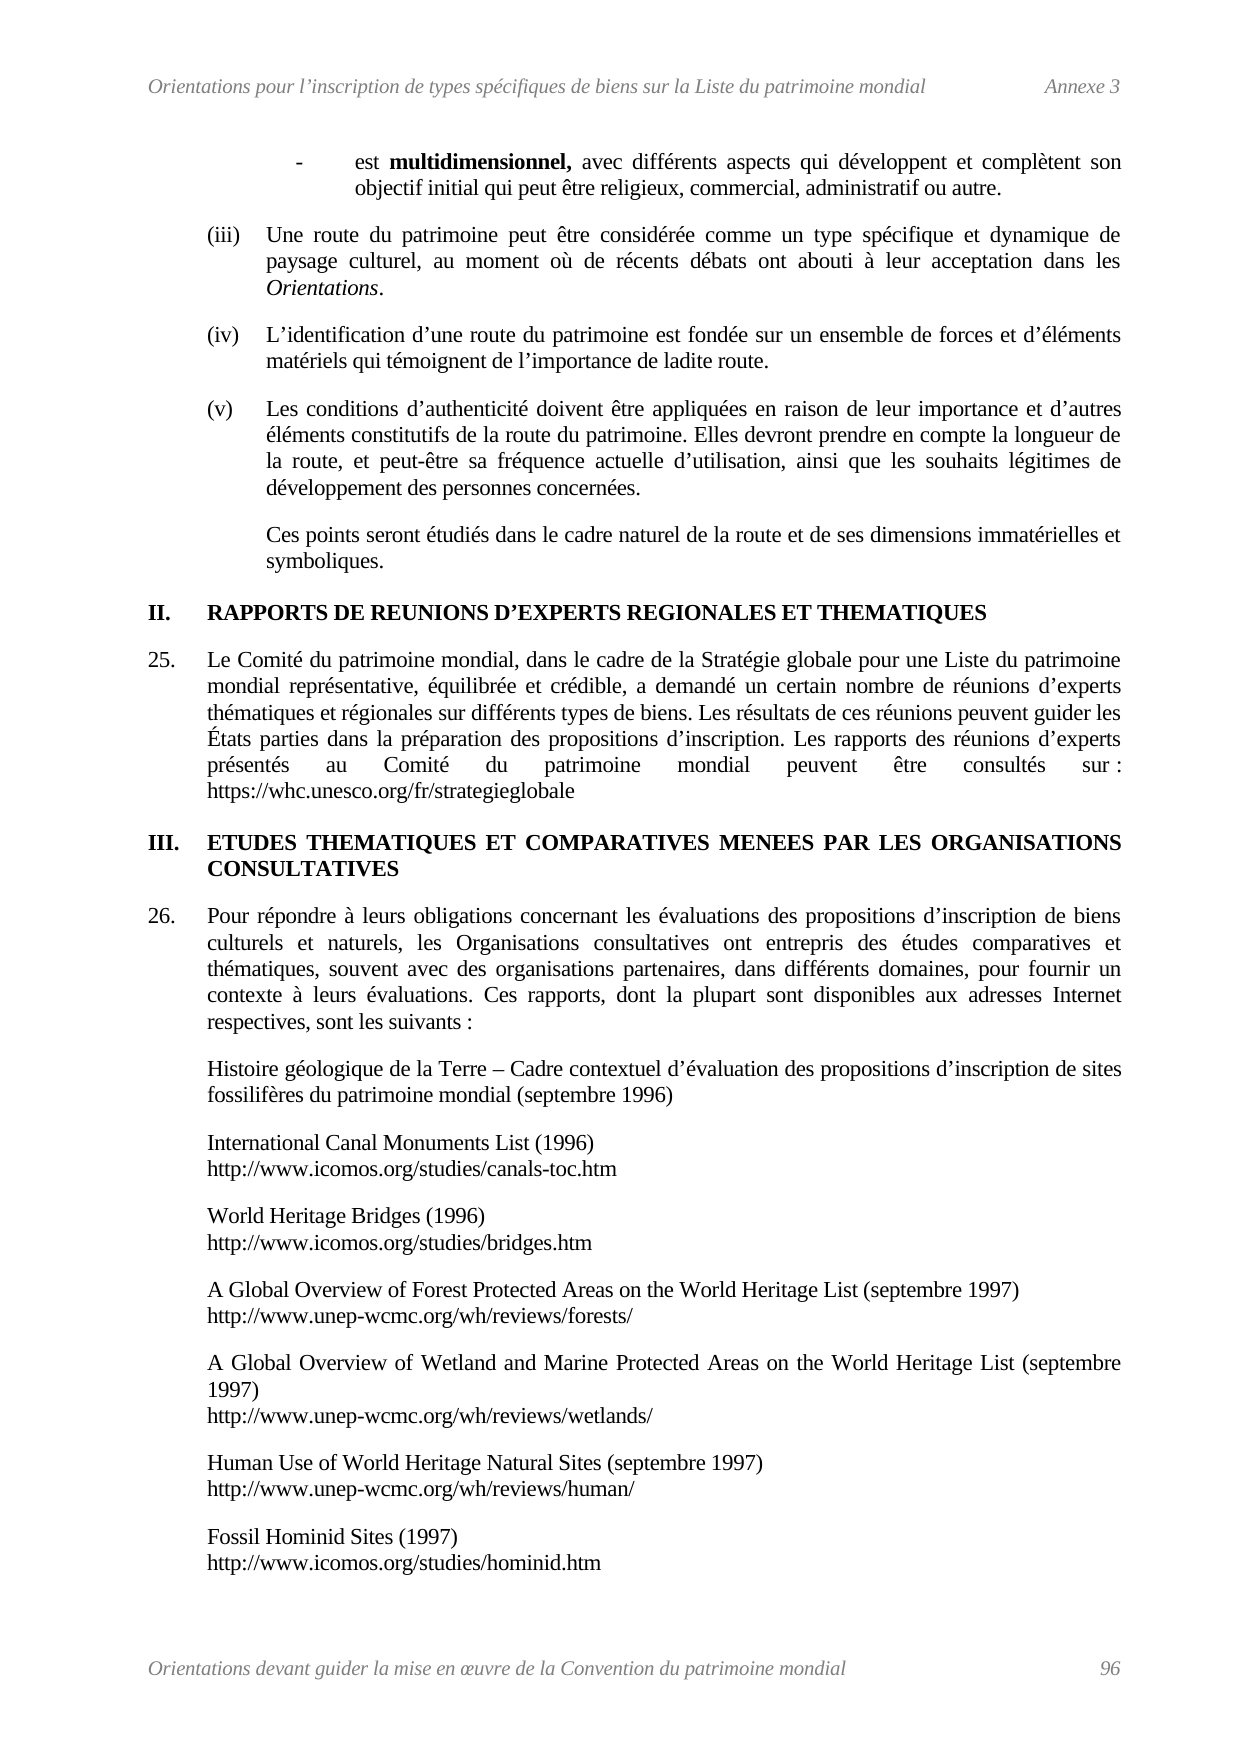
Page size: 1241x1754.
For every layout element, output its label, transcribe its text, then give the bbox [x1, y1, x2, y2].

text Fossil Hominid Sites (1997) http://www.icomos.org/studies/hominid.htm [207, 1523, 1122, 1575]
text World Heritage Bridges (1996) http://www.icomos.org/studies/bridges.htm [207, 1202, 1122, 1255]
text (v) Les conditions d’authenticité doivent être appliquées en raison de leur importance et d’autres éléments constitutifs de la route du patrimoine. Elles devront prendre en compte la longueur de la route, et peut-être sa fréquence actuelle d’utilisation, ainsi que les souhaits légitimes de développement des personnes concernées. [207, 395, 1122, 500]
text 25. Le Comité du patrimoine mondial, dans le cadre de la Stratégie globale pour une Liste du patrimoine mondial représentative, équilibrée et crédible, a demandé un certain nombre de réunions d’experts thématiques et régionales sur différents types de biens. Les résultats de ces réunions peuvent guider les États parties dans la préparation des propositions d’inscription. Les rapports des réunions d’experts présentés au Comité du patrimoine mondial peuvent être consultés sur : https://whc.unesco.org/fr/strategieglobale [148, 646, 1122, 804]
text III. ETUDES THEMATIQUES ET COMPARATIVES MENEES PAR LES ORGANISATIONS CONSULTATIVES [148, 829, 1122, 882]
text International Canal Monuments List (1996) http://www.icomos.org/studies/canals-toc.htm [207, 1129, 1122, 1181]
text A Global Overview of Forest Protected Areas on the World Heritage List (septembre 1997) http://www.unep-wcmc.org/wh/reviews/forests/ [207, 1276, 1122, 1328]
text 26. Pour répondre à leurs obligations concernant les évaluations des propositions d’inscription de biens culturels et naturels, les Organisations consultatives ont entrepris des études comparatives et thématiques, souvent avec des organisations partenaires, dans différents domaines, pour fournir un contexte à leurs évaluations. Ces rapports, dont la plupart sont disponibles aux adresses Internet respectives, sont les suivants : [148, 902, 1122, 1034]
text (iii) Une route du patrimoine peut être considérée comme un type spécifique et dynamique de paysage culturel, au moment où de récents débats ont abouti à leur acceptation dans les Orientations. [207, 221, 1122, 300]
text II. RAPPORTS DE REUNIONS D’EXPERTS REGIONALES ET THEMATIQUES [148, 599, 1122, 625]
text - est multidimensionnel, avec différents aspects qui développent et complètent son objectif initial qui peut être religieux, commercial, administratif ou autre. [295, 148, 1122, 200]
text Ces points seront étudiés dans le cadre naturel de la route et de ses dimensions immatérielles et symboliques. [266, 521, 1122, 574]
text (iv) L’identification d’une route du patrimoine est fondée sur un ensemble de forces et d’éléments matériels qui témoignent de l’importance de ladite route. [207, 321, 1122, 374]
text Human Use of World Heritage Natural Sites (septembre 1997) http://www.unep-wcmc.org/wh/reviews/human/ [207, 1449, 1122, 1502]
text Histoire géologique de la Terre – Cadre contextuel d’évaluation des propositions d’inscription de sites fossilifères du patrimoine mondial (septembre 1996) [207, 1055, 1122, 1108]
text A Global Overview of Wetland and Marine Protected Areas on the World Heritage List (septembre 1997) http://www.unep-wcmc.org/wh/reviews/wetlands/ [207, 1349, 1122, 1428]
